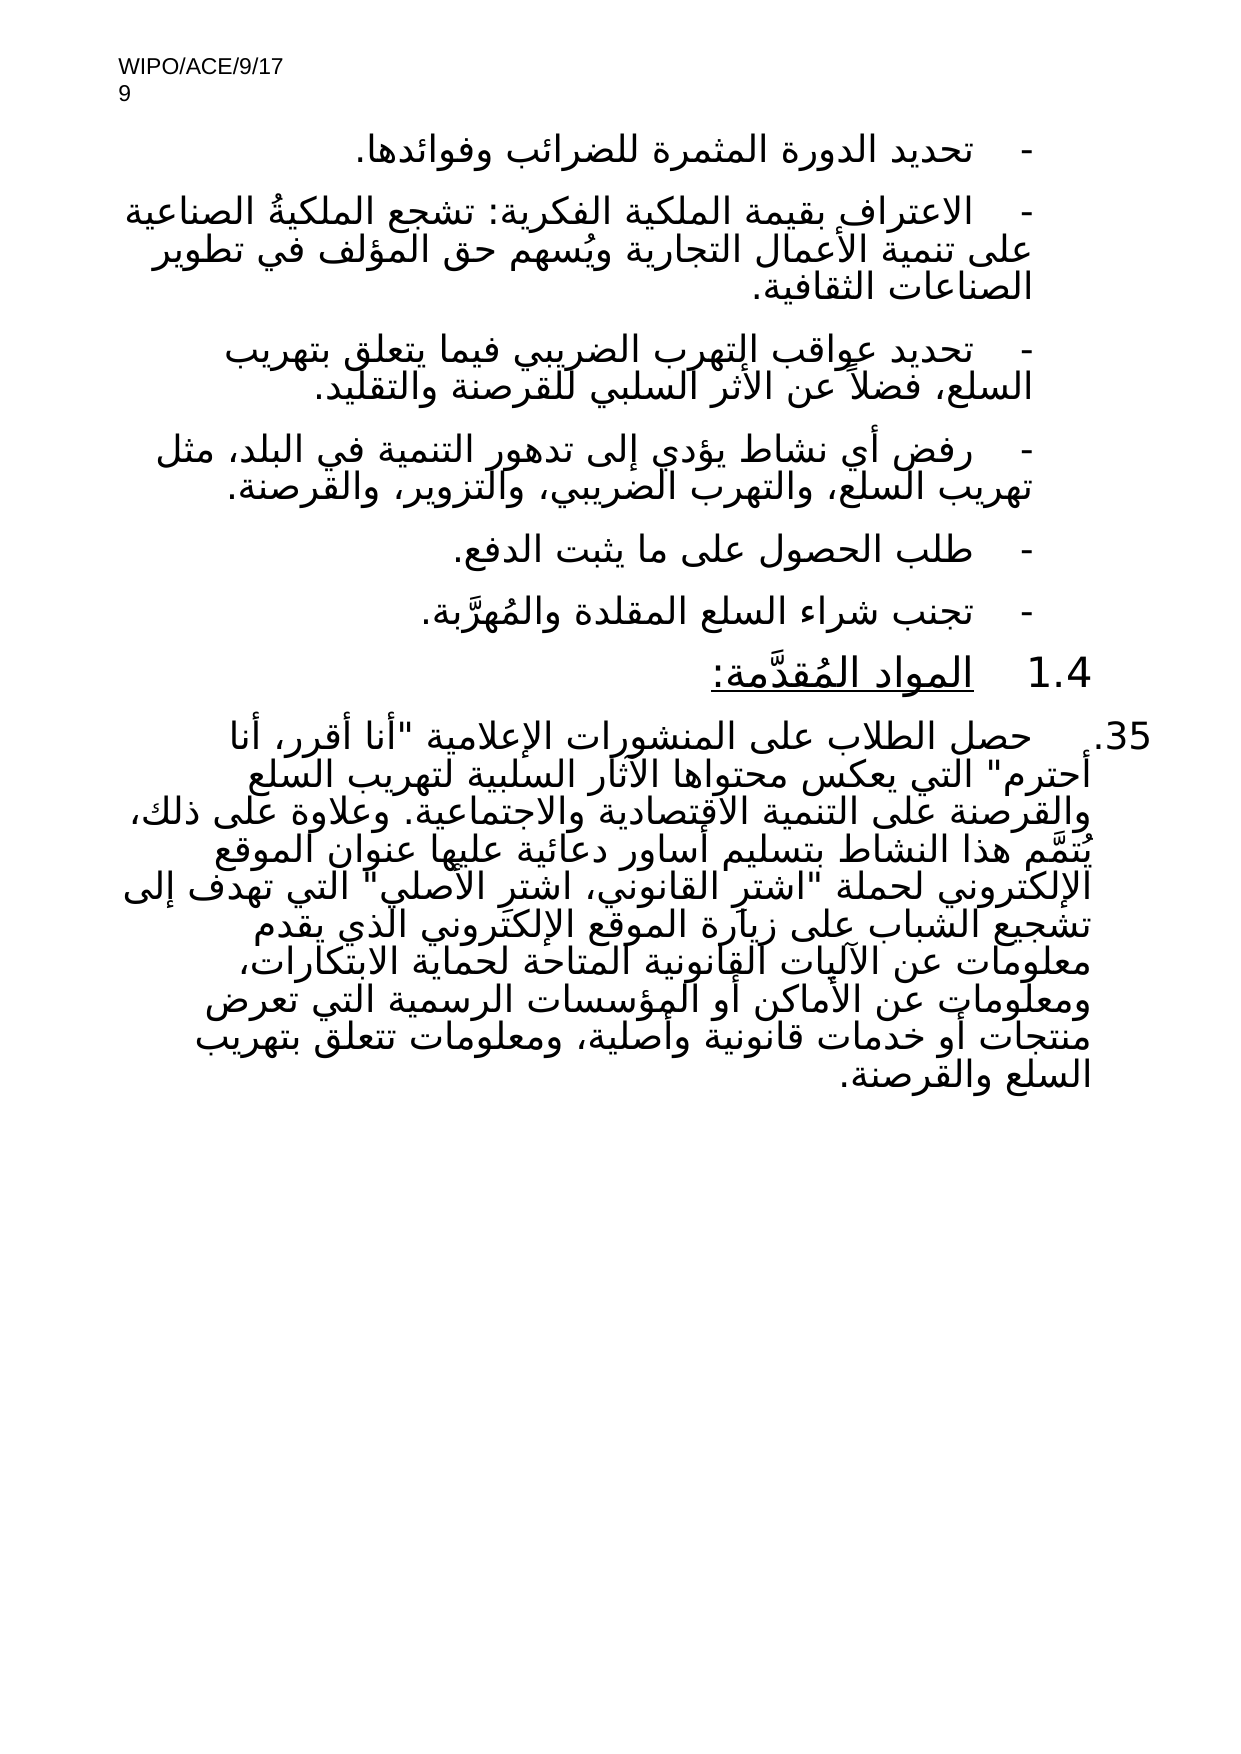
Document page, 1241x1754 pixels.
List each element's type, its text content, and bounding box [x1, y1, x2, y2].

list - تحديد عواقب التهرب الضريبي فيما يتعلق بتهريب السلع، فضلاً عن الأثر السلبي للقرصنة والتقليد. [118, 332, 1033, 407]
list - تجنب شراء السلع المقلدة والمُهرَّبة. [118, 595, 527, 632]
list - تحديد الدورة المثمرة للضرائب وفوائدها. [118, 132, 1033, 170]
list - الاعتراف بقيمة الملكية الفكرية: تشجع الملكيةُ الصناعية على تنمية الأعمال التجارية ويُسهم حق المؤلف في تطوير الصناعات الثقافية. [118, 195, 1033, 307]
text حصل الطلاب على المنشورات الإعلامية "أنا أقرر، أنا أحترم" التي يعكس محتواها الآثار السلبية لتهريب السلع والقرصنة على التنمية الاقتصادية والاجتماعية. وعلاوة على ذلك، يُتمَّم هذا النشاط بتسليم أساور دعائية عليها عنوان الموقع الإلكتروني لحملة "اشترِ القانوني، اشترِ الأصلي" التي تهدف إلى تشجيع الشباب على زيارة الموقع الإلكتروني الذي يقدم معلومات عن الآليات القانونية المتاحة لحماية الابتكارات، ومعلومات عن الأماكن أو المؤسسات الرسمية التي تعرض منتجات أو خدمات قانونية وأصلية، ومعلومات تتعلق بتهريب السلع والقرصنة. [118, 720, 1092, 1095]
list 1.4 المواد المُقدَّمة: [915, 657, 1092, 695]
list - طلب الحصول على ما يثبت الدفع. [118, 532, 1033, 570]
list 1.4 المواد المُقدَّمة: [118, 657, 955, 695]
list - رفض أي نشاط يؤدي إلى تدهور التنمية في البلد، مثل تهريب السلع، والتهرب الضريبي، والتزوير، والقرصنة. [118, 432, 1033, 507]
list - تجنب شراء السلع المقلدة والمُهرَّبة. [495, 595, 724, 632]
list - تجنب شراء السلع المقلدة والمُهرَّبة. [704, 595, 1033, 632]
